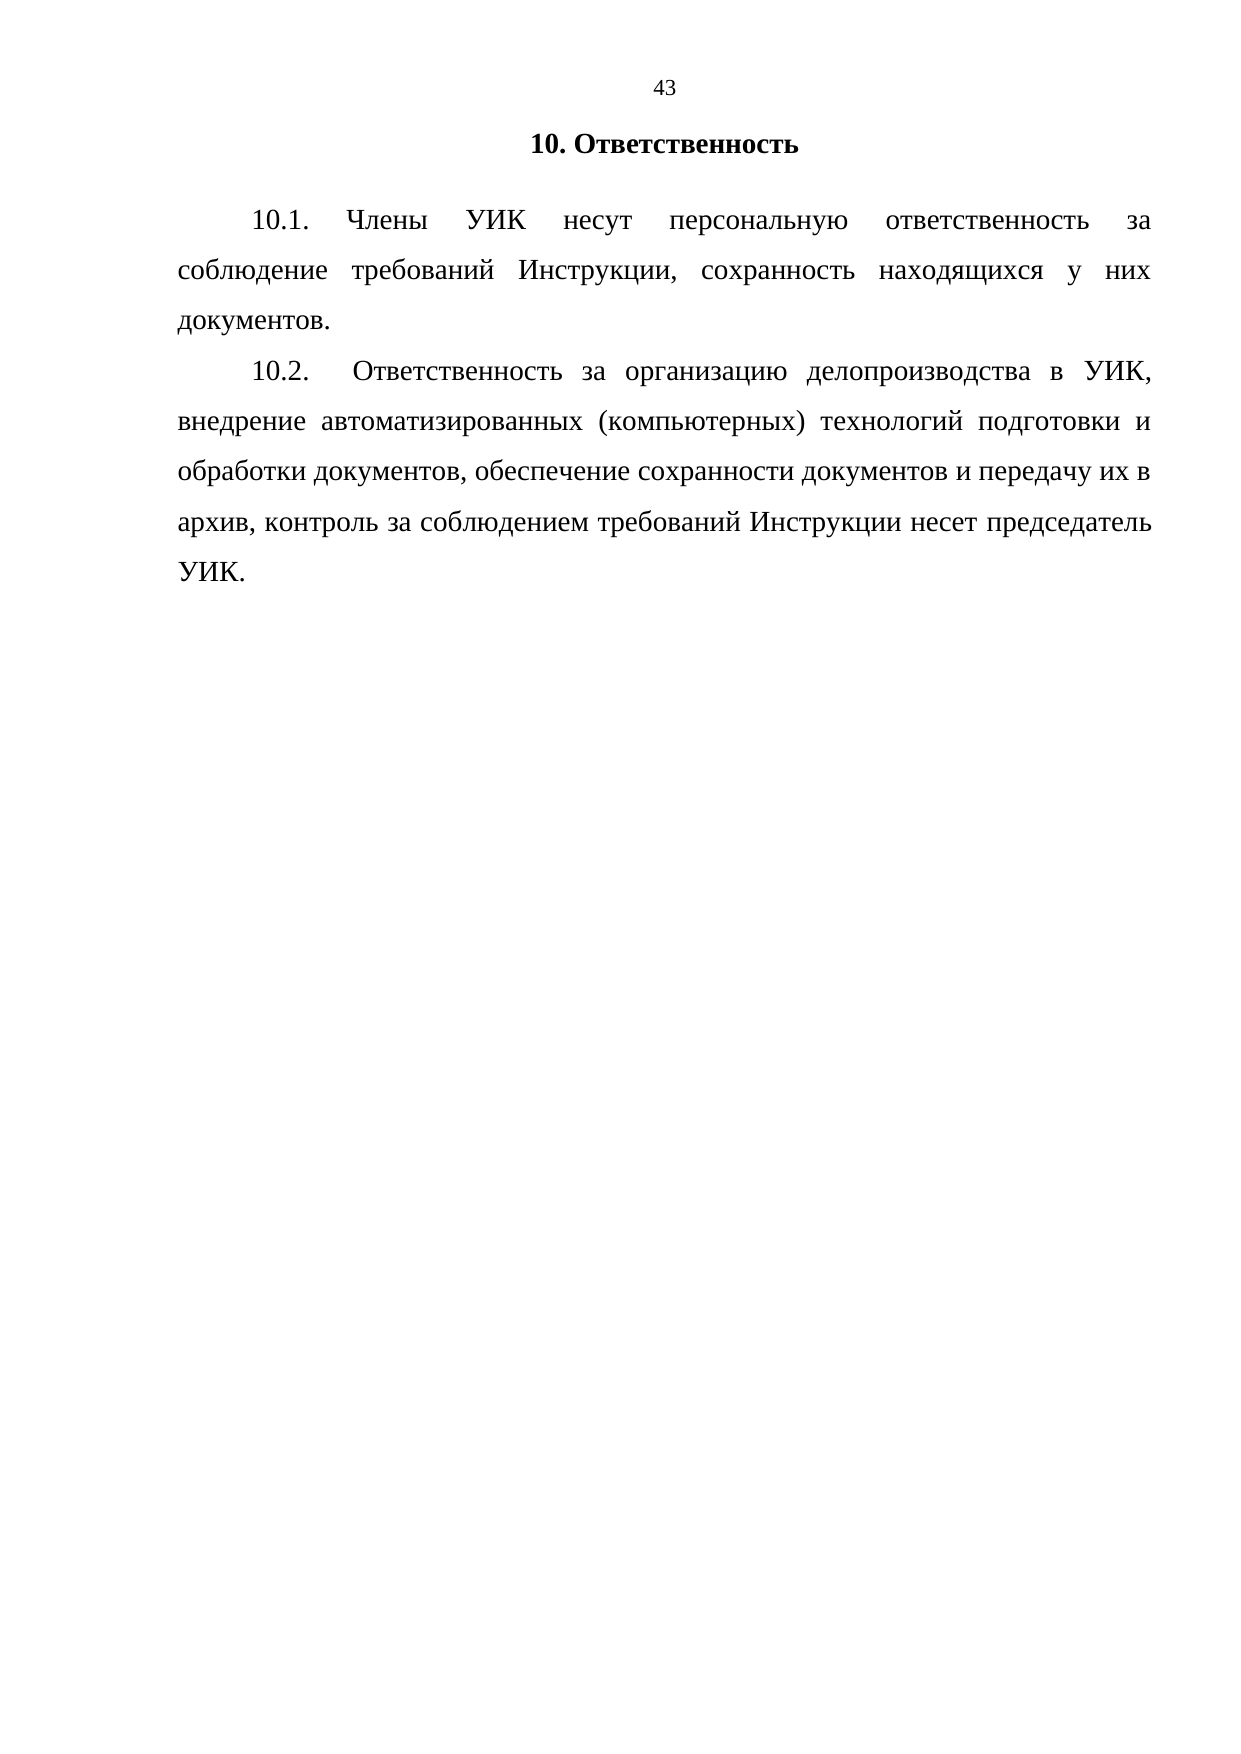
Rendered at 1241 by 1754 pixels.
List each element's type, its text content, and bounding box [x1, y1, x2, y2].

text 10.2. Ответственность за организацию делопроизводства в УИК, внедрение автоматизированных (компьютерных) технологий подготовки и обработки документов, обеспечение сохранности документов и передачу их в архив, контроль за соблюдением требований Инструкции несет председатель УИК. [177, 353, 1152, 588]
text 10. Ответственность [177, 127, 1152, 160]
text 10.1. Члены УИК несут персональную ответственность за соблюдение требований Инструкции, сохранность находящихся у них документов. [177, 202, 1152, 336]
